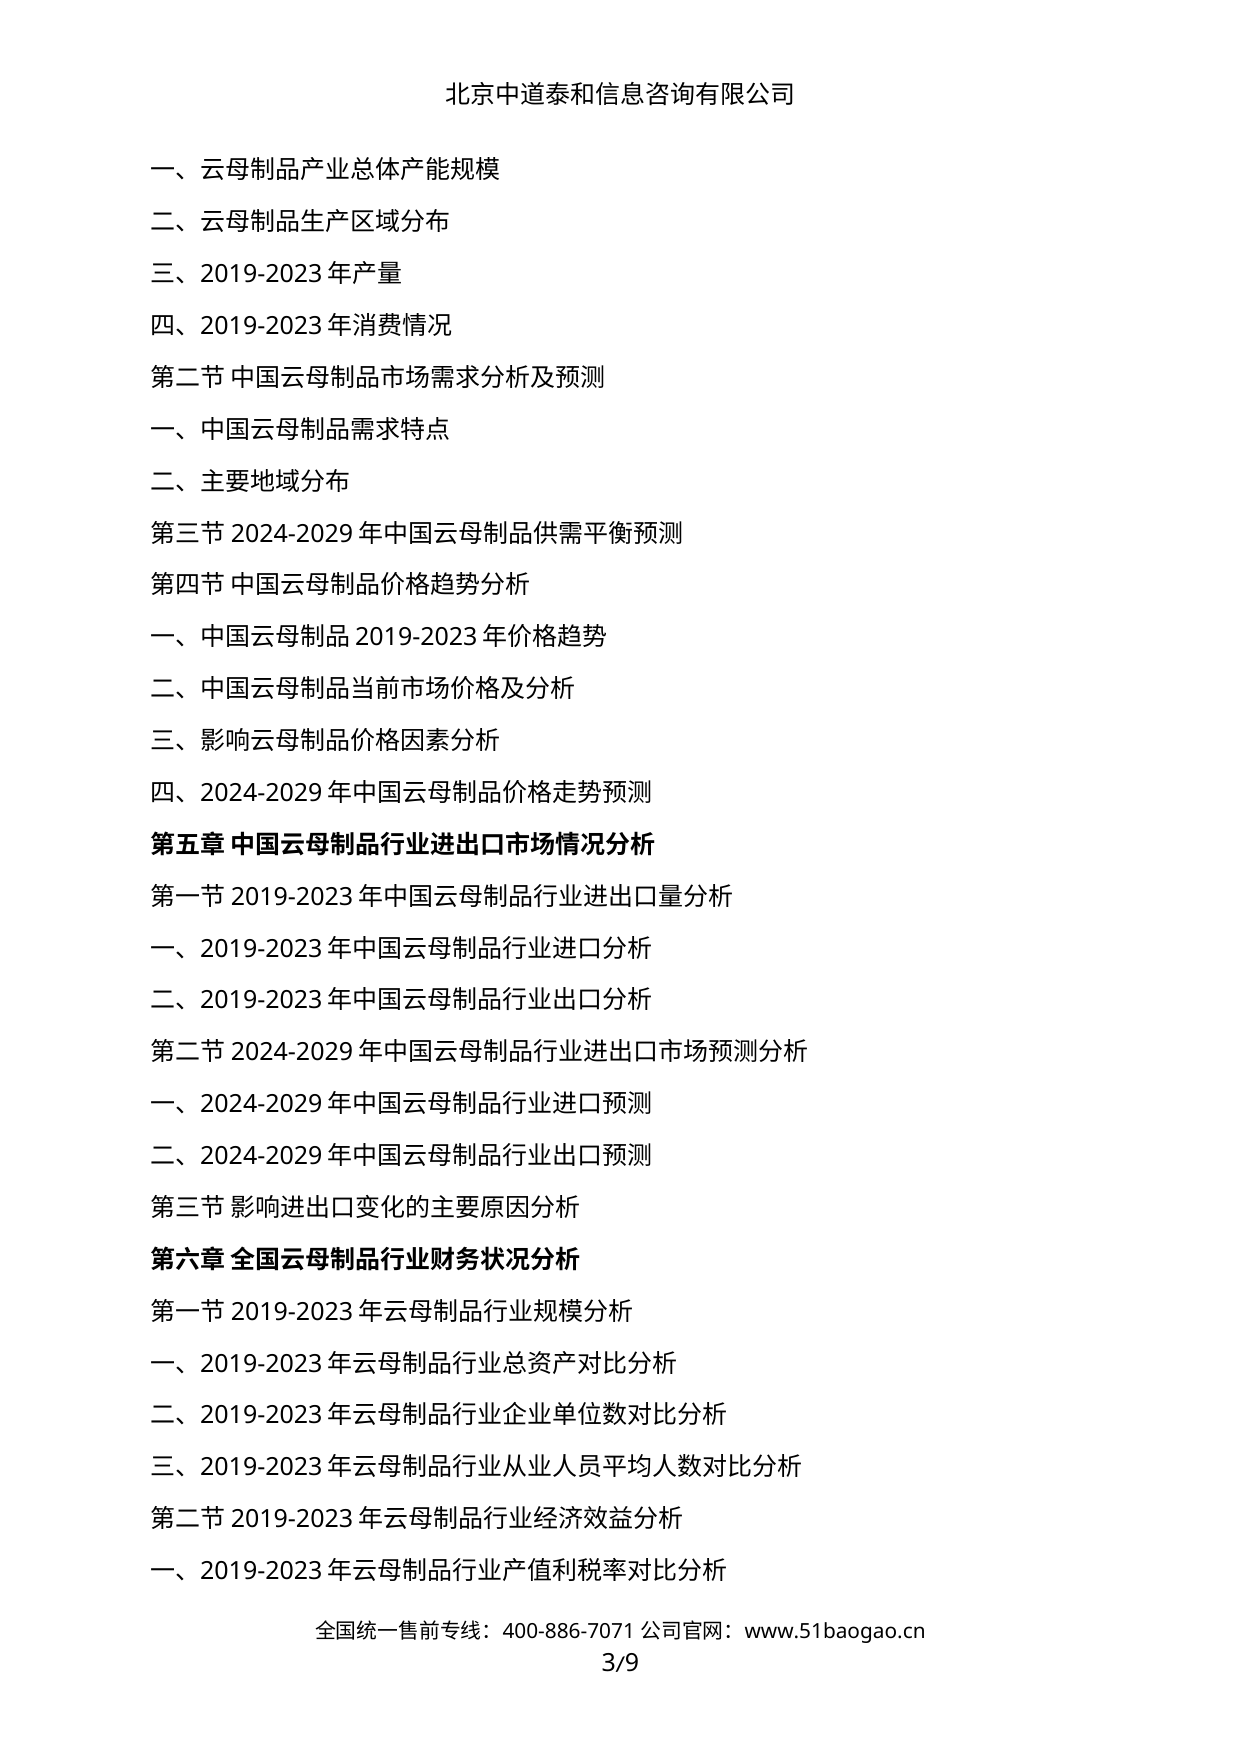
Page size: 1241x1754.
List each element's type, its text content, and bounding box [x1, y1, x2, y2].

text 一、中国云母制品需求特点 [150, 409, 1090, 446]
text 第三节 2024-2029年中国云母制品供需平衡预测 [150, 513, 1090, 549]
text 第二节 2019-2023年云母制品行业经济效益分析 [150, 1499, 1090, 1535]
text 二、2019-2023年中国云母制品行业出口分析 [150, 980, 1090, 1016]
text 二、云母制品生产区域分布 [150, 202, 1090, 238]
text 三、2019-2023年产量 [150, 254, 1090, 290]
text 三、影响云母制品价格因素分析 [150, 721, 1090, 757]
text 二、2024-2029年中国云母制品行业出口预测 [150, 1136, 1090, 1172]
text 三、2019-2023年云母制品行业从业人员平均人数对比分析 [150, 1447, 1090, 1483]
text 第四节 中国云母制品价格趋势分析 [150, 565, 1090, 601]
text 一、2024-2029年中国云母制品行业进口预测 [150, 1084, 1090, 1120]
text 第二节 中国云母制品市场需求分析及预测 [150, 357, 1090, 394]
text 第六章 全国云母制品行业财务状况分析 [150, 1239, 1090, 1276]
text 一、2019-2023年云母制品行业产值利税率对比分析 [150, 1551, 1090, 1587]
text 一、2019-2023年中国云母制品行业进口分析 [150, 928, 1090, 964]
text 一、云母制品产业总体产能规模 [150, 150, 1090, 186]
text 四、2019-2023年消费情况 [150, 306, 1090, 342]
text 二、主要地域分布 [150, 461, 1090, 497]
text 四、2024-2029年中国云母制品价格走势预测 [150, 772, 1090, 809]
text 第三节 影响进出口变化的主要原因分析 [150, 1187, 1090, 1224]
text 一、中国云母制品2019-2023年价格趋势 [150, 617, 1090, 653]
text 二、中国云母制品当前市场价格及分析 [150, 669, 1090, 705]
text 一、2019-2023年云母制品行业总资产对比分析 [150, 1343, 1090, 1379]
text 第二节 2024-2029年中国云母制品行业进出口市场预测分析 [150, 1032, 1090, 1068]
text 第一节 2019-2023年中国云母制品行业进出口量分析 [150, 876, 1090, 912]
text 第一节 2019-2023年云母制品行业规模分析 [150, 1291, 1090, 1327]
text 第五章 中国云母制品行业进出口市场情况分析 [150, 824, 1090, 861]
text 二、2019-2023年云母制品行业企业单位数对比分析 [150, 1395, 1090, 1431]
